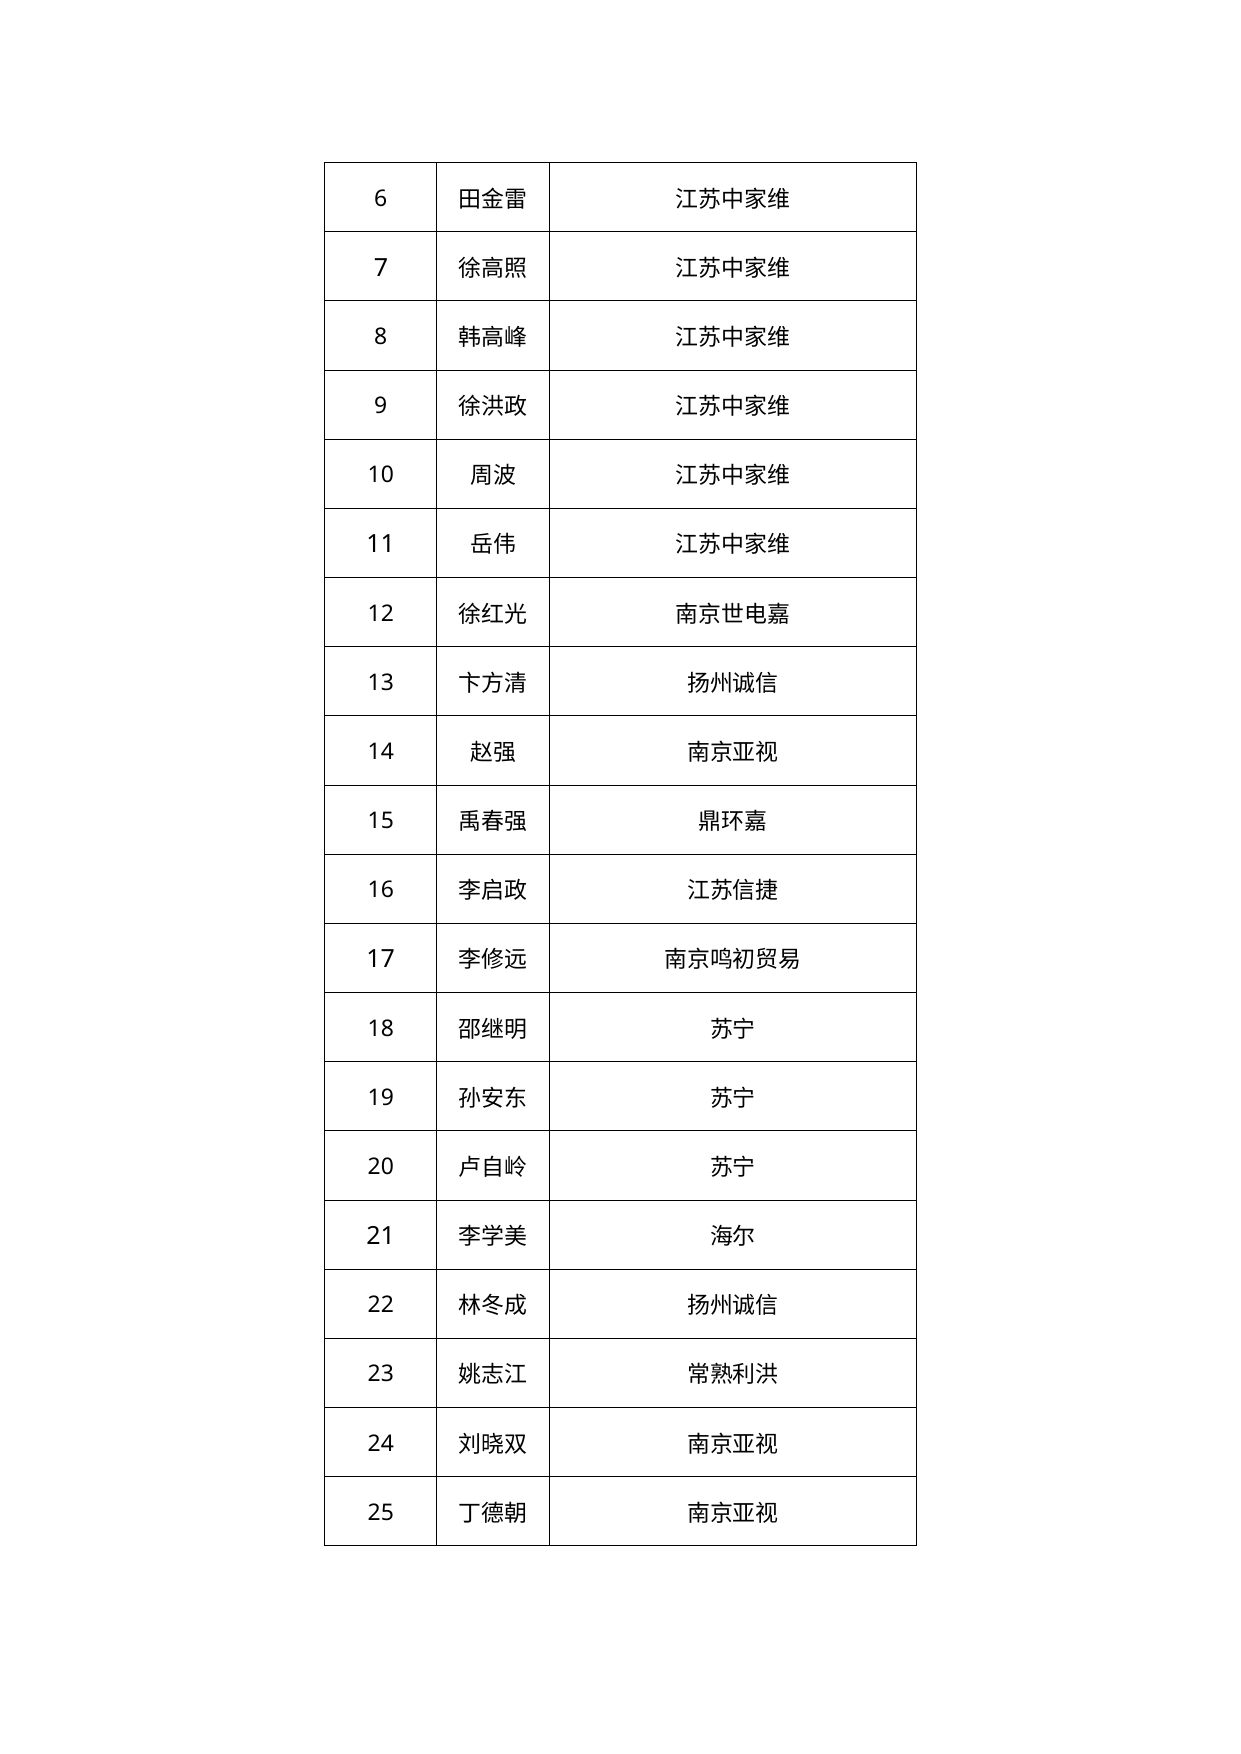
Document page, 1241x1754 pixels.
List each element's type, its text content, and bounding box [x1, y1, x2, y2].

table_cell 岳伟 [437, 509, 549, 577]
table_cell 15 [325, 786, 436, 854]
table_cell 韩高峰 [437, 301, 549, 369]
table_cell 海尔 [550, 1201, 916, 1269]
table_cell 南京鸣初贸易 [550, 924, 916, 992]
table_cell 鼎环嘉 [550, 786, 916, 854]
table_cell 常熟利洪 [550, 1339, 916, 1407]
table_cell 江苏中家维 [550, 440, 916, 508]
table_cell 李修远 [437, 924, 549, 992]
table_cell 16 [325, 855, 436, 923]
table_cell 12 [325, 578, 436, 646]
table_cell 7 [325, 232, 436, 300]
table_cell 卞方清 [437, 647, 549, 715]
table_cell 9 [325, 371, 436, 439]
table_cell 17 [325, 924, 436, 992]
table_cell 苏宁 [550, 1131, 916, 1199]
table_cell 20 [325, 1131, 436, 1199]
table_cell 江苏中家维 [550, 509, 916, 577]
table_cell 江苏中家维 [550, 301, 916, 369]
table_cell 10 [325, 440, 436, 508]
table_cell 18 [325, 993, 436, 1061]
table_cell 8 [325, 301, 436, 369]
table_cell 23 [325, 1339, 436, 1407]
table_cell 孙安东 [437, 1062, 549, 1130]
table_cell 周波 [437, 440, 549, 508]
table_cell 禹春强 [437, 786, 549, 854]
table_cell 24 [325, 1408, 436, 1476]
table_cell 江苏信捷 [550, 855, 916, 923]
table_cell 苏宁 [550, 1062, 916, 1130]
table_cell 刘晓双 [437, 1408, 549, 1476]
table_cell 南京亚视 [550, 1408, 916, 1476]
table_cell 丁德朝 [437, 1477, 549, 1545]
table_cell 14 [325, 716, 436, 784]
table_cell 江苏中家维 [550, 232, 916, 300]
table_cell 南京世电嘉 [550, 578, 916, 646]
table_cell 卢自岭 [437, 1131, 549, 1199]
table_cell 邵继明 [437, 993, 549, 1061]
table_cell 江苏中家维 [550, 163, 916, 231]
table_cell 江苏中家维 [550, 371, 916, 439]
table_cell 徐高照 [437, 232, 549, 300]
table_cell 林冬成 [437, 1270, 549, 1338]
table_cell 徐洪政 [437, 371, 549, 439]
table_cell 南京亚视 [550, 716, 916, 784]
table_cell 赵强 [437, 716, 549, 784]
table_cell 22 [325, 1270, 436, 1338]
table_cell 11 [325, 509, 436, 577]
table_cell 南京亚视 [550, 1477, 916, 1545]
table_cell 25 [325, 1477, 436, 1545]
table_cell 苏宁 [550, 993, 916, 1061]
table_cell 扬州诚信 [550, 647, 916, 715]
table_cell 13 [325, 647, 436, 715]
table_cell 19 [325, 1062, 436, 1130]
table_cell 21 [325, 1201, 436, 1269]
table_cell 姚志江 [437, 1339, 549, 1407]
table_cell 李启政 [437, 855, 549, 923]
table_cell 扬州诚信 [550, 1270, 916, 1338]
table_cell 徐红光 [437, 578, 549, 646]
table_cell 田金雷 [437, 163, 549, 231]
table_cell 6 [325, 163, 436, 231]
table_cell 李学美 [437, 1201, 549, 1269]
